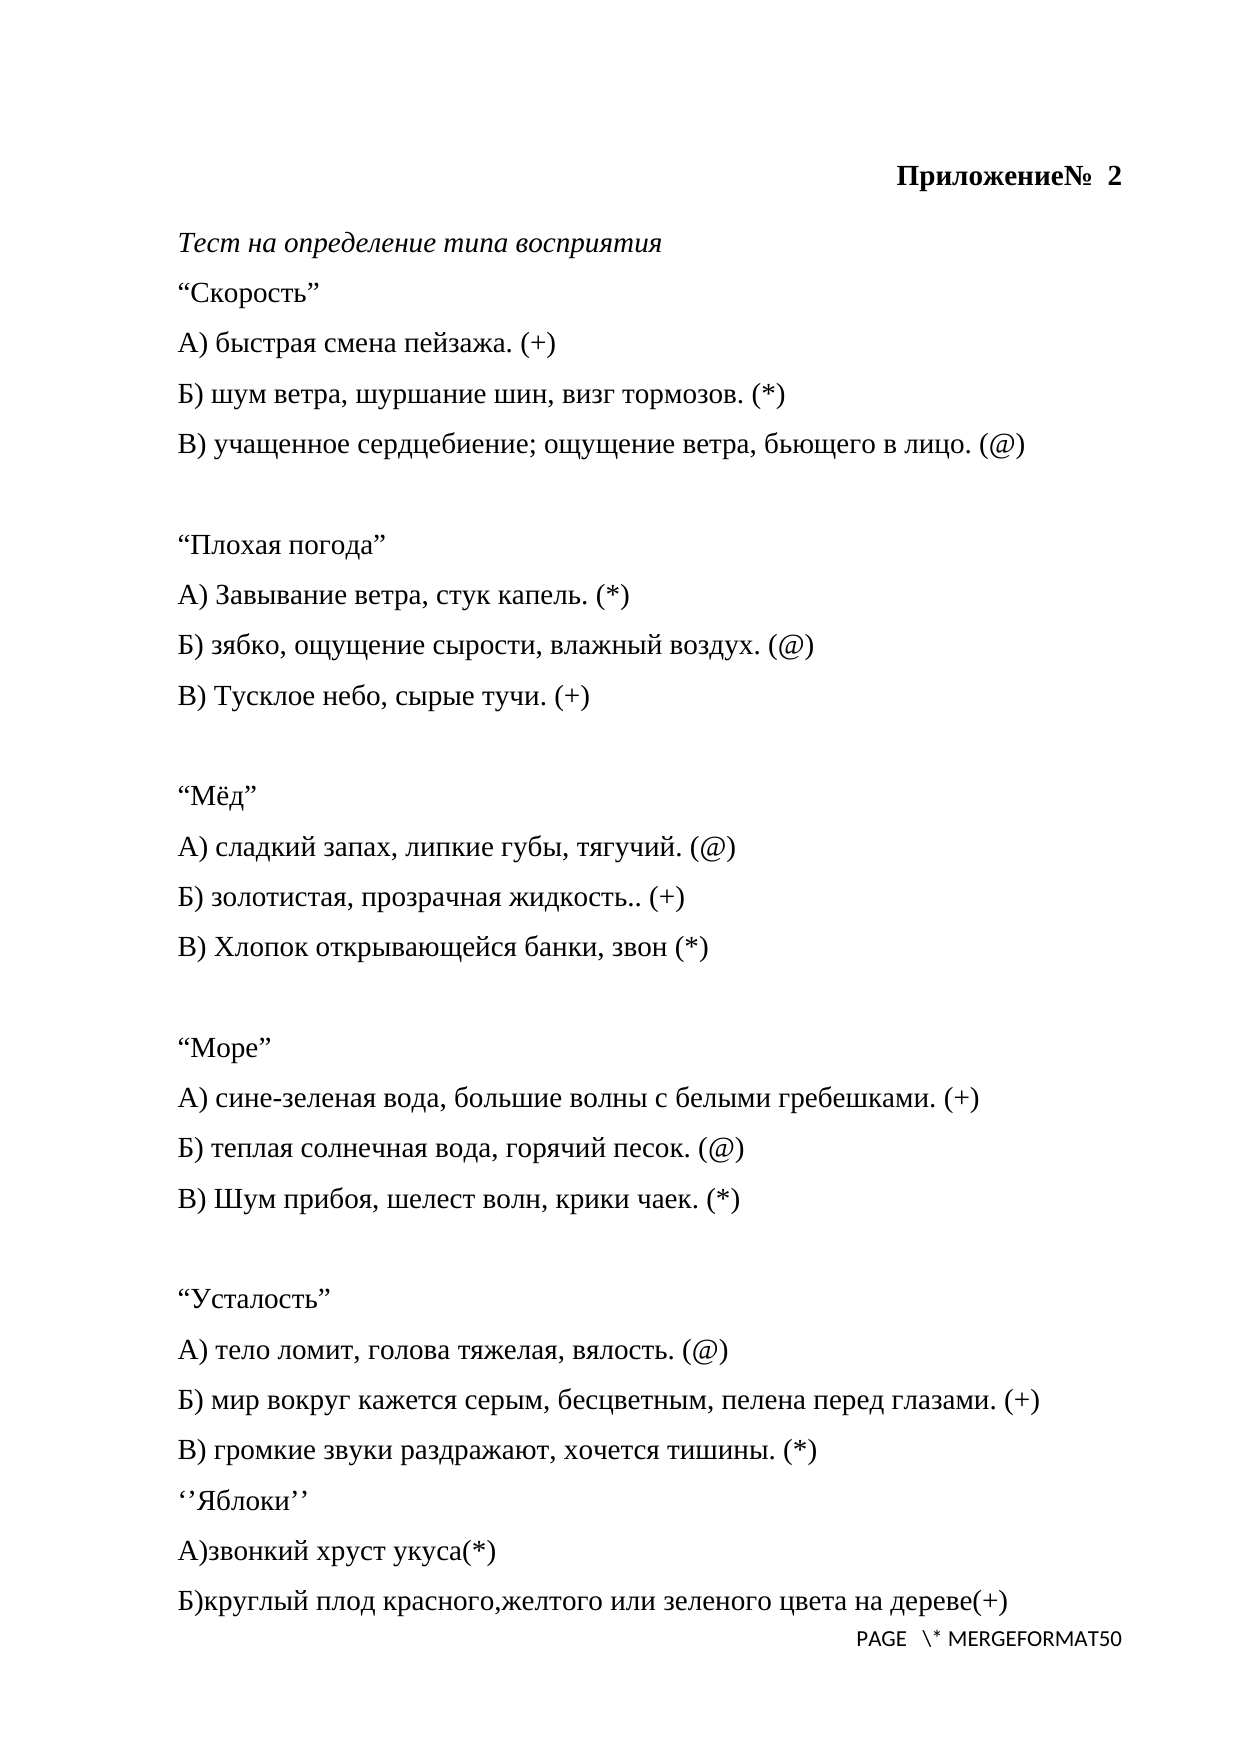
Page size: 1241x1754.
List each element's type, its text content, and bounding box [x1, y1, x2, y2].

text Приложение№ 2 [103, 158, 1122, 191]
text ‘’Яблоки’’ [103, 1483, 1122, 1516]
text А) сине-зеленая вода, большие волны с белыми гребешками. (+) [103, 1080, 1122, 1114]
text Б) золотистая, прозрачная жидкость.. (+) [103, 879, 1122, 913]
text А) сладкий запах, липкие губы, тягучий. (@) [103, 829, 1122, 862]
text В) громкие звуки раздражают, хочется тишины. (*) [103, 1432, 1122, 1466]
text Б)круглый плод красного,желтого или зеленого цвета на дереве(+) [103, 1583, 1122, 1617]
text А) Завывание ветра, стук капель. (*) [103, 577, 1122, 611]
text “Плохая погода” [103, 527, 1122, 560]
text В) Тусклое небо, сырые тучи. (+) [103, 678, 1122, 711]
text А)звонкий хруст укуса(*) [103, 1533, 1122, 1567]
text “Мёд” [103, 778, 1122, 812]
text Б) шум ветра, шуршание шин, визг тормозов. (*) [103, 376, 1122, 409]
text А) тело ломит, голова тяжелая, вялость. (@) [103, 1332, 1122, 1365]
text “Скорость” [103, 275, 1122, 309]
text Тест на определение типа восприятия [103, 225, 1122, 258]
text А) быстрая смена пейзажа. (+) [103, 326, 1122, 359]
text Б) теплая солнечная вода, горячий песок. (@) [103, 1131, 1122, 1164]
text Б) зябко, ощущение сырости, влажный воздух. (@) [103, 627, 1122, 661]
text В) Шум прибоя, шелест волн, крики чаек. (*) [103, 1181, 1122, 1214]
text В) учащенное сердцебиение; ощущение ветра, бьющего в лицо. (@) [103, 426, 1122, 460]
text “Усталость” [103, 1282, 1122, 1315]
text “Море” [103, 1030, 1122, 1063]
text В) Хлопок открывающейся банки, звон (*) [103, 929, 1122, 963]
text Б) мир вокруг кажется серым, бесцветным, пелена перед глазами. (+) [103, 1382, 1122, 1416]
